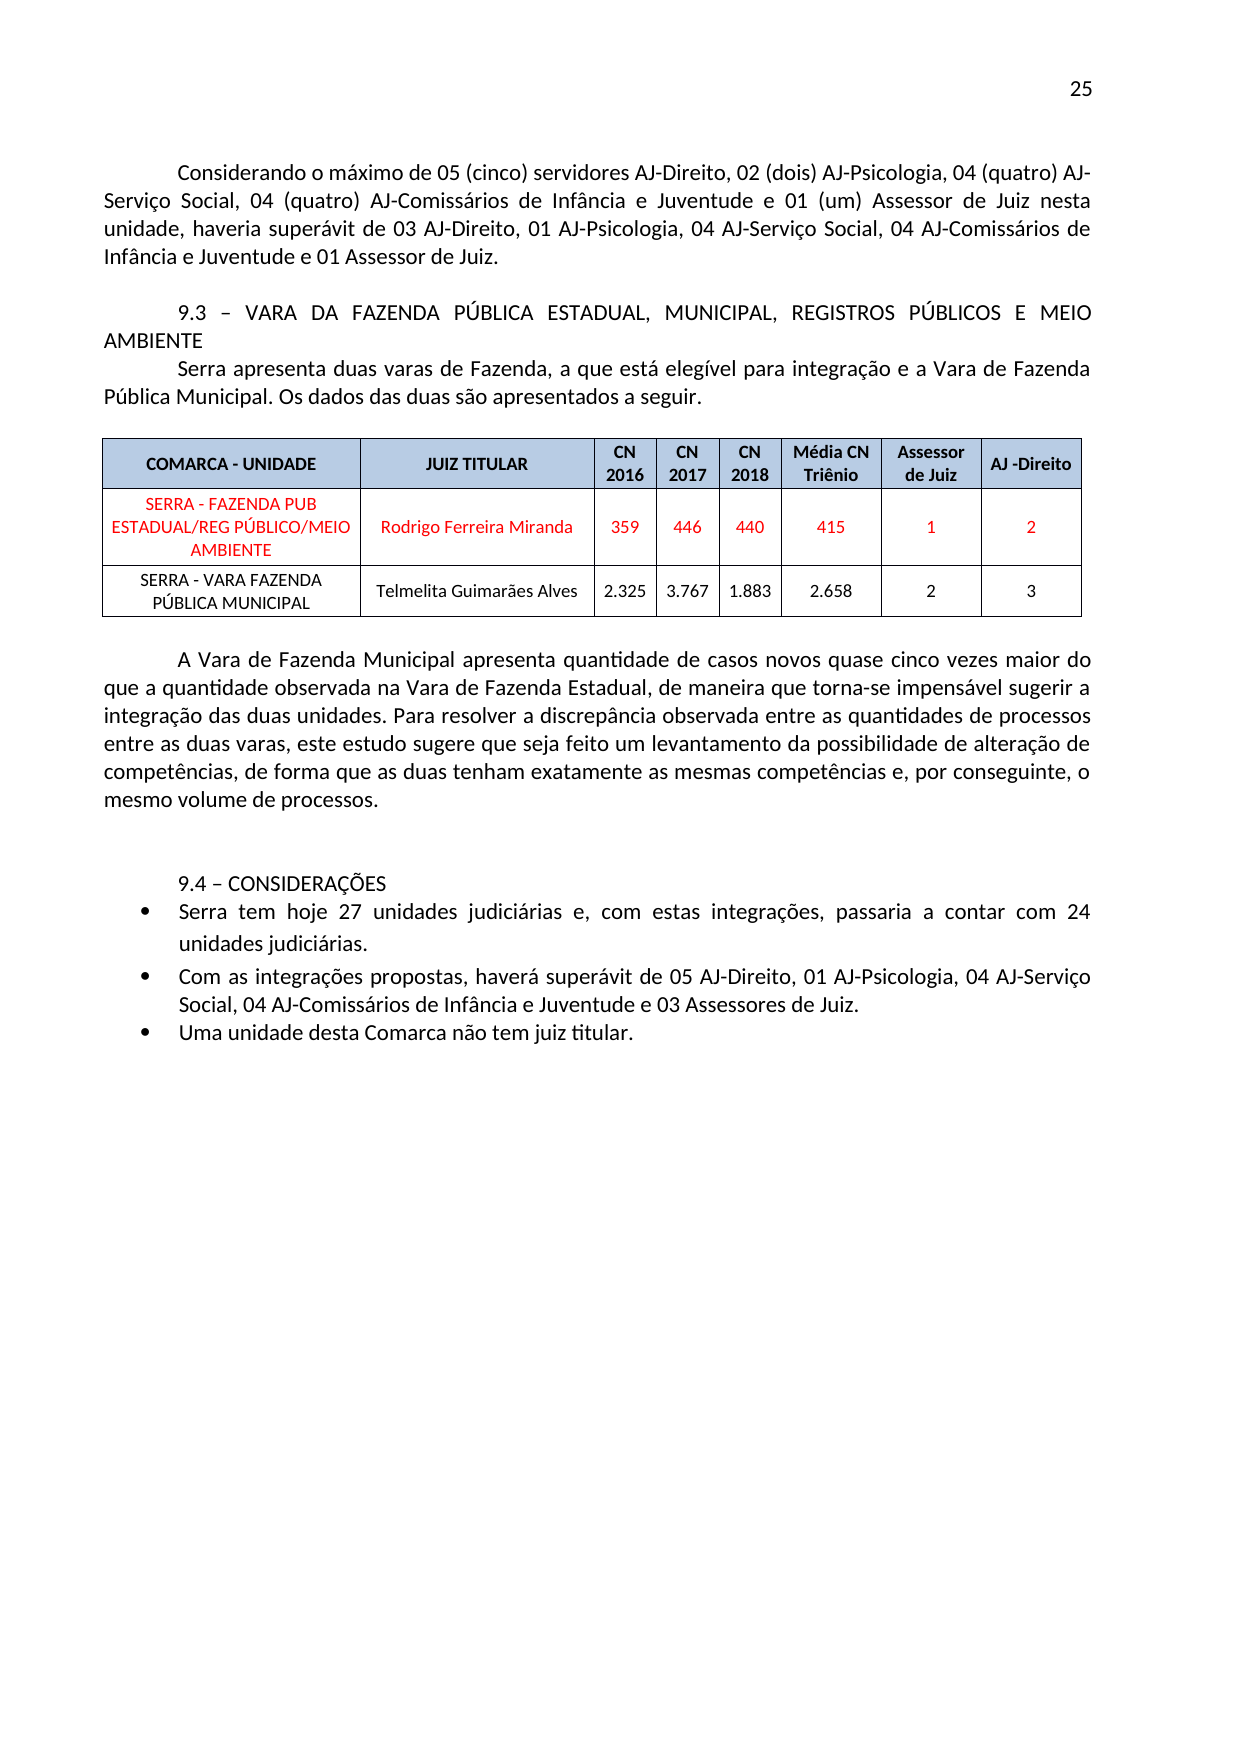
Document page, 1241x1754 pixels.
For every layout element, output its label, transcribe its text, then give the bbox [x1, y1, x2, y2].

table_cell 415 [782, 489, 881, 564]
table_cell 359 [595, 489, 656, 564]
table_header CN 2016 [595, 439, 656, 488]
table_cell 446 [657, 489, 719, 564]
table_cell Telmelita Guimarães Alves [361, 566, 594, 616]
table_cell 2 [982, 489, 1081, 564]
table_header JUIZ TITULAR [361, 439, 594, 488]
text A Vara de Fazenda Municipal apresenta quantidade de casos novos quase cinco vezes maior do que a quantidade observada na Vara de Fazenda Estadual, de maneira que torna-se impensável sugerir a integração das duas unidades. Para resolver a discrepância observada entre as quantidades de processos entre as duas varas, este estudo sugere que seja feito um levantamento da possibilidade de alteração de competências, de forma que as duas tenham exatamente as mesmas competências e, por conseguinte, o mesmo volume de processos. [103, 645, 1093, 813]
table_cell 1.883 [720, 566, 781, 616]
table_cell 2.325 [595, 566, 656, 616]
text Considerando o máximo de 05 (cinco) servidores AJ-Direito, 02 (dois) AJ-Psicologia, 04 (quatro) AJ-Serviço Social, 04 (quatro) AJ-Comissários de Infância e Juventude e 01 (um) Assessor de Juiz nesta unidade, haveria superávit de 03 AJ-Direito, 01 AJ-Psicologia, 04 AJ-Serviço Social, 04 AJ-Comissários de Infância e Juventude e 01 Assessor de Juiz. [103, 158, 1093, 270]
table_header CN 2017 [657, 439, 719, 488]
table_cell 440 [720, 489, 781, 564]
table_cell Rodrigo Ferreira Miranda [361, 489, 594, 564]
table_cell 3.767 [657, 566, 719, 616]
table_header CN 2018 [720, 439, 781, 488]
list Serra tem hoje 27 unidades judiciárias e, com estas integrações, passaria a contar com 24 unidades judiciárias. [141, 897, 1093, 958]
table_cell 2 [882, 566, 981, 616]
table_cell 1 [882, 489, 981, 564]
table_cell 3 [982, 566, 1081, 616]
table_cell SERRA - FAZENDA PUB ESTADUAL/REG PÚBLICO/MEIO AMBIENTE [103, 489, 360, 564]
text 9.3 – VARA DA FAZENDA PÚBLICA ESTADUAL, MUNICIPAL, REGISTROS PÚBLICOS E MEIO AMBIENTE [103, 298, 1093, 354]
table_header Assessor de Juiz [882, 439, 981, 488]
text Serra apresenta duas varas de Fazenda, a que está elegível para integração e a Vara de Fazenda Pública Municipal. Os dados das duas são apresentados a seguir. [103, 354, 1093, 410]
text 9.4 – CONSIDERAÇÕES [103, 869, 1093, 897]
table_header AJ -Direito [982, 439, 1081, 488]
table_header COMARCA - UNIDADE [103, 439, 360, 488]
table_cell SERRA - VARA FAZENDA PÚBLICA MUNICIPAL [103, 566, 360, 616]
list Uma unidade desta Comarca não tem juiz titular. [141, 1018, 1093, 1046]
table_cell 2.658 [782, 566, 881, 616]
table_header Média CN Triênio [782, 439, 881, 488]
list Com as integrações propostas, haverá superávit de 05 AJ-Direito, 01 AJ-Psicologia, 04 AJ-Serviço Social, 04 AJ-Comissários de Infância e Juventude e 03 Assessores de Juiz. [141, 962, 1093, 1018]
